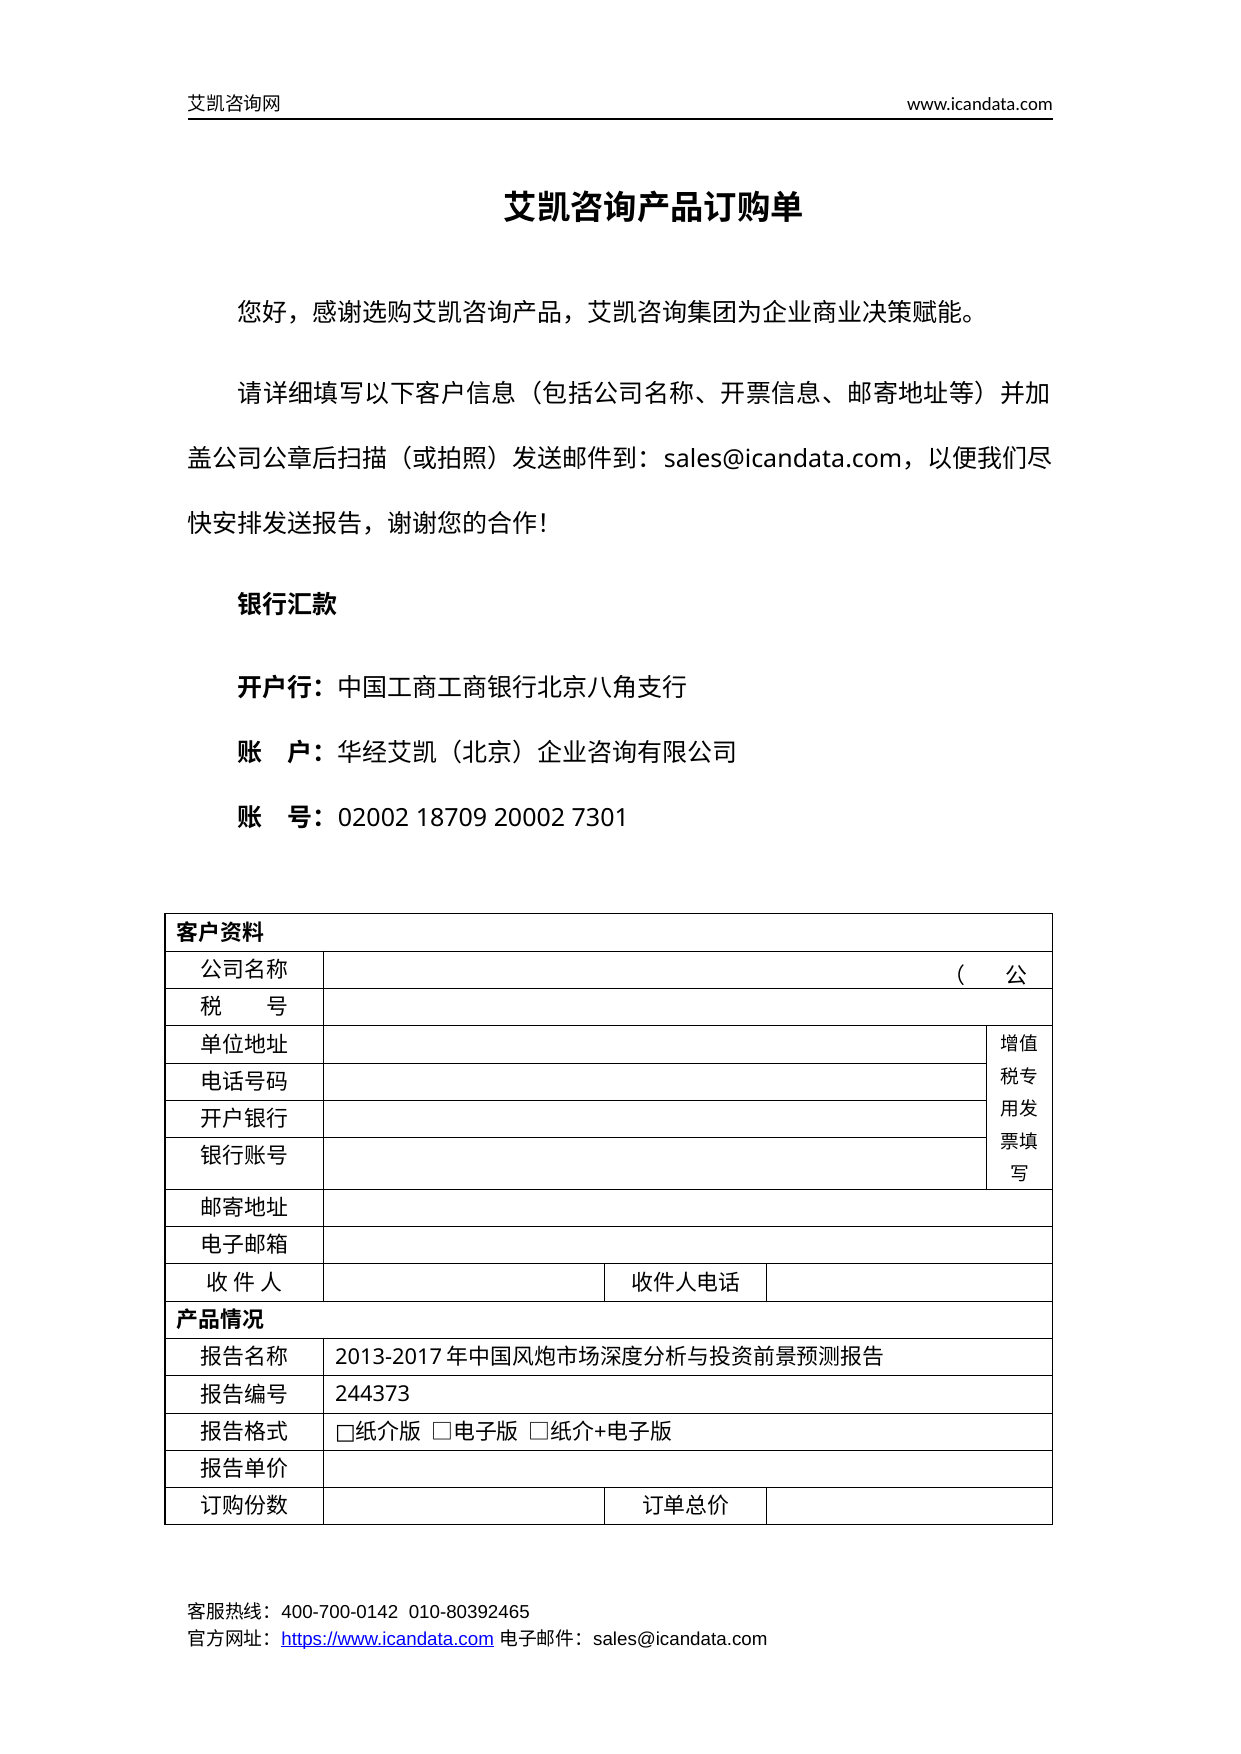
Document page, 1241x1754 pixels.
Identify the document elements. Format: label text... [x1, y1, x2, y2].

table_cell 订购份数 [166, 1488, 323, 1524]
table_cell 收 件 人 [166, 1264, 323, 1301]
table_cell 2013-2017年中国风炮市场深度分析与投资前景预测报告 [324, 1339, 1052, 1375]
table_cell 244373 [324, 1376, 1052, 1412]
table_cell [324, 1190, 1052, 1226]
table_cell 邮寄地址 [166, 1190, 323, 1226]
table_cell 增值税专用发票填写 [987, 1026, 1052, 1189]
table_cell 税 号 [166, 989, 323, 1025]
text 开户行：中国工商工商银行北京八角支行 [187, 653, 1053, 718]
table_cell 单位地址 [166, 1026, 323, 1062]
table_cell [324, 952, 1052, 988]
text 艾凯咨询产品订购单 [187, 172, 1053, 237]
text 银行汇款 [187, 570, 1053, 635]
table_cell [324, 1064, 986, 1100]
table_cell 开户银行 [166, 1101, 323, 1137]
table_cell [324, 1227, 1052, 1263]
table_header 客户资料 [166, 914, 1052, 951]
table_cell 电话号码 [166, 1064, 323, 1100]
text 您好，感谢选购艾凯咨询产品，艾凯咨询集团为企业商业决策赋能。 [187, 278, 1053, 343]
table_cell [767, 1488, 1052, 1524]
table_cell [767, 1264, 1052, 1301]
table_cell [324, 1138, 986, 1189]
table_cell [324, 1026, 986, 1062]
table_cell 报告名称 [166, 1339, 323, 1375]
table_cell 订单总价 [605, 1488, 766, 1524]
table_cell [324, 1101, 986, 1137]
text 账 号：02002 18709 20002 7301 [187, 783, 1053, 848]
table_cell [324, 1451, 1052, 1487]
table_cell 报告编号 [166, 1376, 323, 1412]
table_cell 报告格式 [166, 1414, 323, 1450]
table_cell 收件人电话 [605, 1264, 766, 1301]
table_cell [324, 1488, 604, 1524]
text 账 户：华经艾凯（北京）企业咨询有限公司 [187, 718, 1053, 783]
text 请详细填写以下客户信息（包括公司名称、开票信息、邮寄地址等）并加盖公司公章后扫描（或拍照）发送邮件到：sales@icandata.com，以便我们尽快安排发送报告，谢谢您的合作！ [187, 359, 1053, 554]
table_cell 电子邮箱 [166, 1227, 323, 1263]
table_cell [324, 1264, 604, 1301]
table_cell □纸介版 □电子版 □纸介+电子版 [324, 1414, 1052, 1450]
table_cell 产品情况 [166, 1302, 1052, 1338]
table_cell 报告单价 [166, 1451, 323, 1487]
table_cell 银行账号 [166, 1138, 323, 1189]
table_cell 公司名称 [166, 952, 323, 988]
table_cell [324, 989, 1052, 1025]
